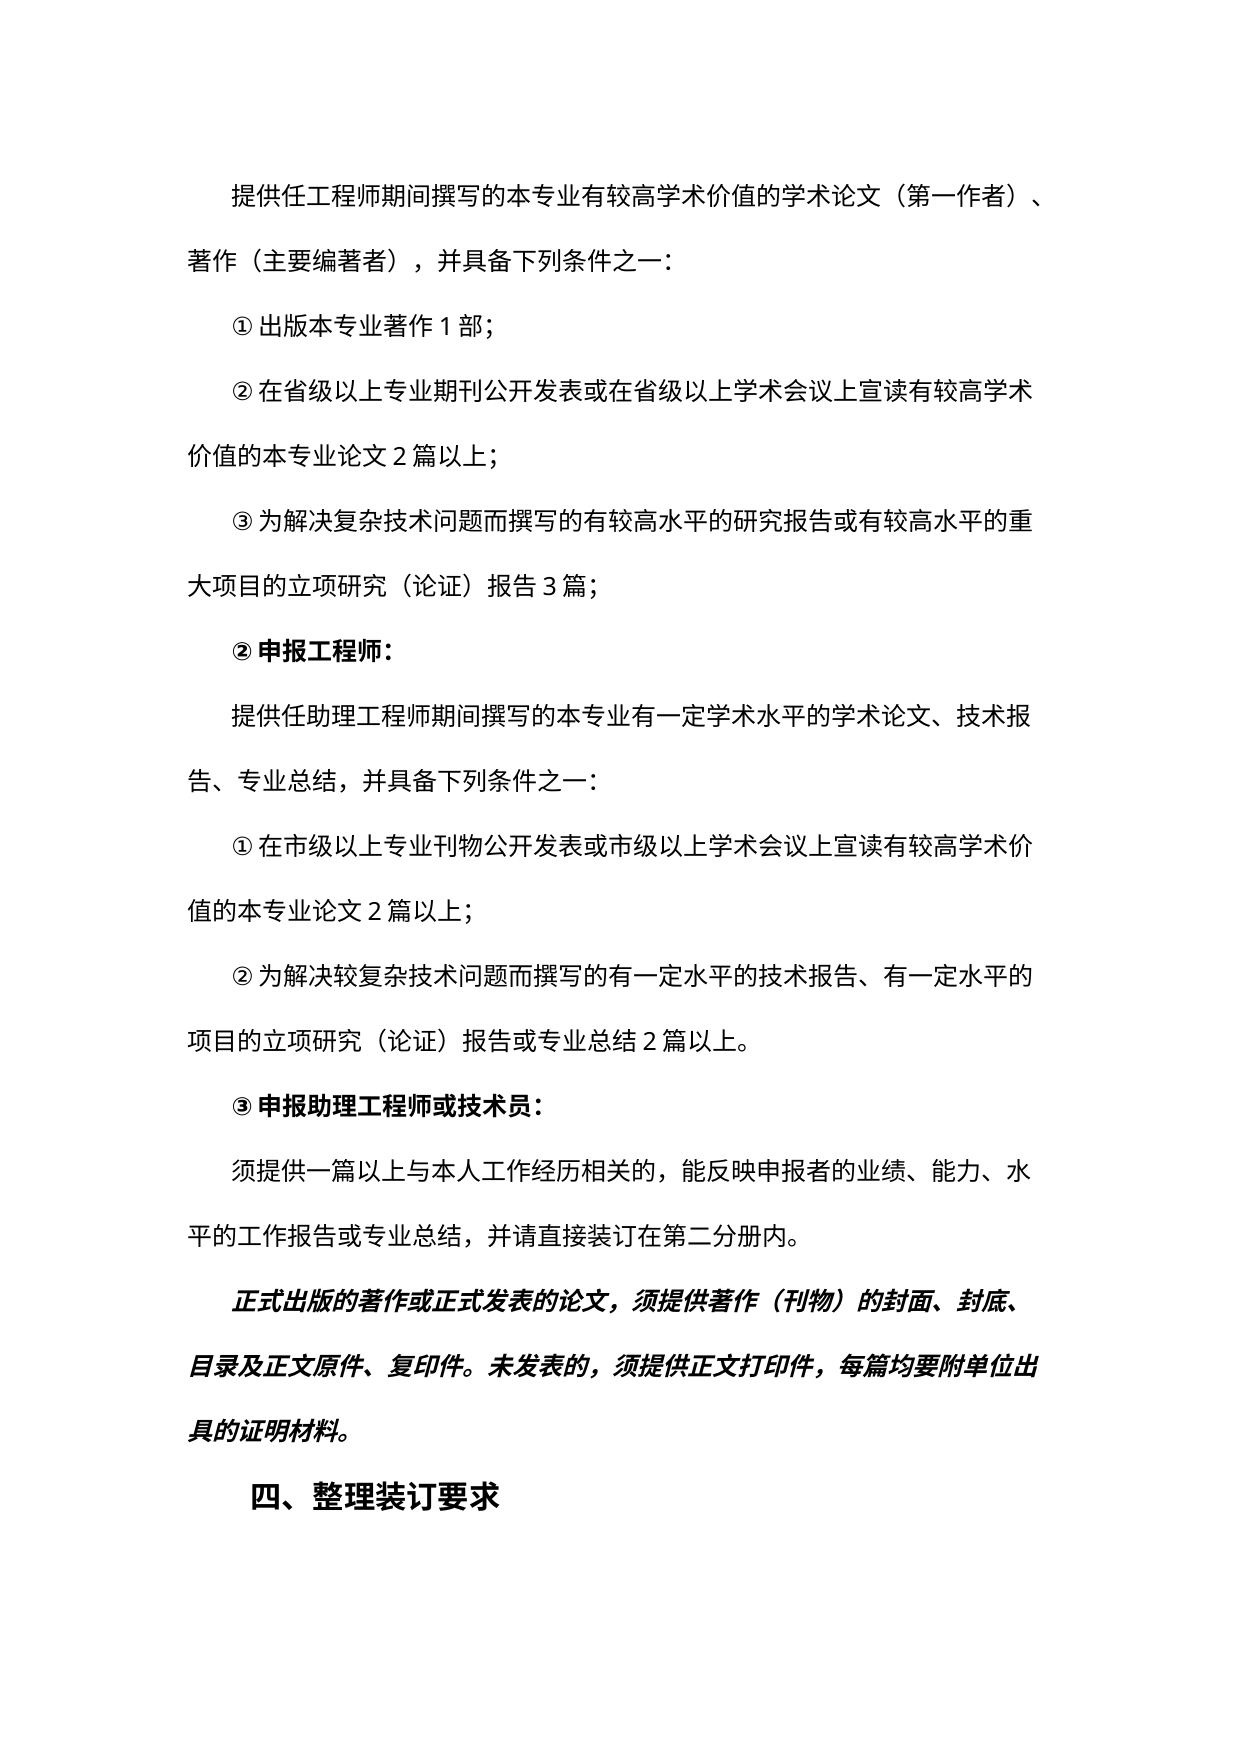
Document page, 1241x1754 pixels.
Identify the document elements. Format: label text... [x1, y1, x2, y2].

text ③为解决复杂技术问题而撰写的有较高水平的研究报告或有较高水平的重大项目的立项研究（论证）报告3篇； [187, 487, 1053, 617]
text 提供任助理工程师期间撰写的本专业有一定学术水平的学术论文、技术报告、专业总结，并具备下列条件之一： [187, 682, 1053, 812]
text ②申报工程师： [187, 617, 1053, 682]
text ①在市级以上专业刊物公开发表或市级以上学术会议上宣读有较高学术价值的本专业论文2篇以上； [187, 812, 1053, 942]
text ①出版本专业著作1部； [187, 292, 1053, 357]
text 须提供一篇以上与本人工作经历相关的，能反映申报者的业绩、能力、水平的工作报告或专业总结，并请直接装订在第二分册内。 [187, 1137, 1053, 1267]
text ②在省级以上专业期刊公开发表或在省级以上学术会议上宣读有较高学术价值的本专业论文2篇以上； [187, 357, 1053, 487]
text 提供任工程师期间撰写的本专业有较高学术价值的学术论文（第一作者）、著作（主要编著者），并具备下列条件之一： [187, 162, 1053, 292]
text ③申报助理工程师或技术员： [187, 1072, 1053, 1137]
text 四、整理装订要求 [187, 1462, 1053, 1527]
text ②为解决较复杂技术问题而撰写的有一定水平的技术报告、有一定水平的项目的立项研究（论证）报告或专业总结2篇以上。 [187, 942, 1053, 1072]
text 正式出版的著作或正式发表的论文，须提供著作（刊物）的封面、封底、目录及正文原件、复印件。未发表的，须提供正文打印件，每篇均要附单位出具的证明材料。 [187, 1267, 1053, 1462]
